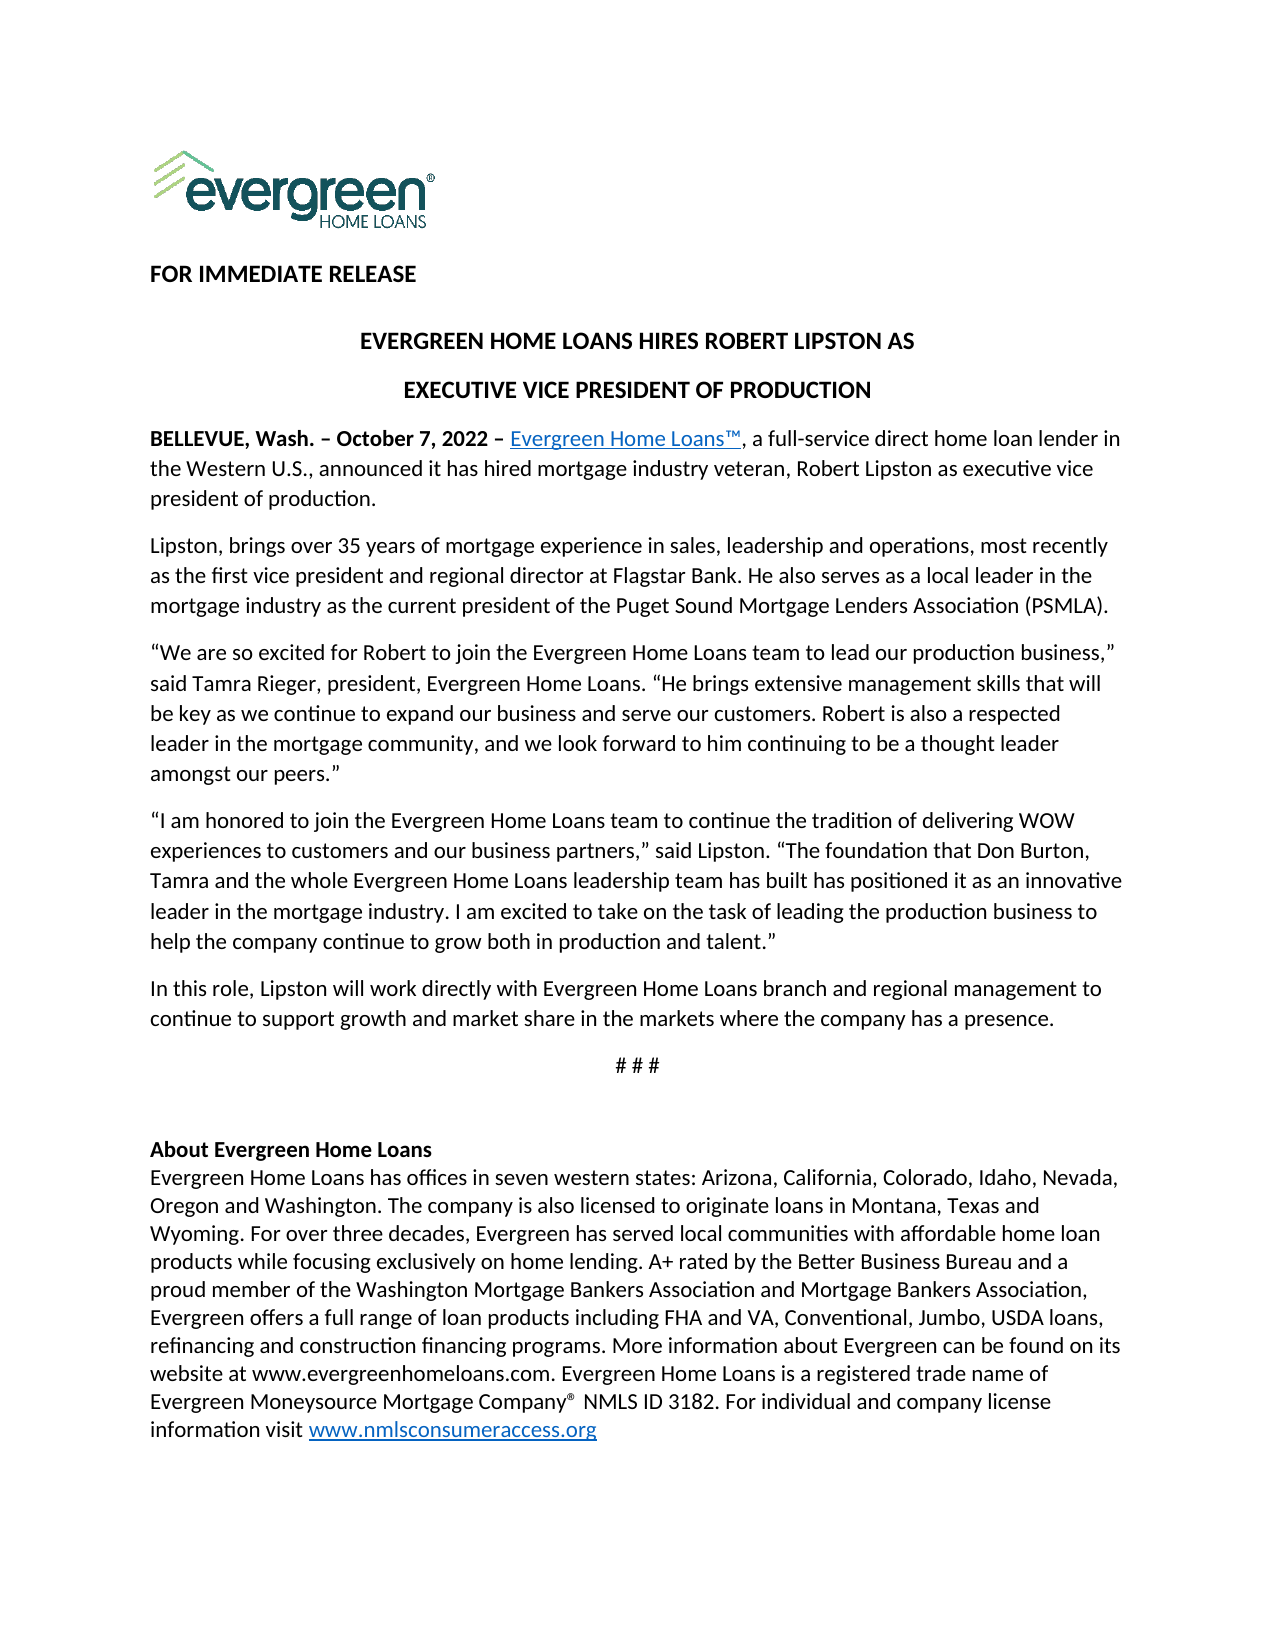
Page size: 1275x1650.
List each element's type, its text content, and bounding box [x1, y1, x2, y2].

text Lipston, brings over 35 years of mortgage experience in sales, leadership and operations, most recently as the first vice president and regional director at Flagstar Bank. He also serves as a local leader in the mortgage industry as the current president of the Puget Sound Mortgage Lenders Association (PSMLA). [150, 531, 1125, 620]
text BELLEVUE, Wash. – October 7, 2022 – Evergreen Home Loans™, a full-service direct home loan lender in the Western U.S., announced it has hired mortgage industry veteran, Robert Lipston as executive vice president of production. [150, 424, 1125, 512]
text Executive vice president of PRODUCTION [150, 374, 1125, 405]
text EVERGREEN HOME LOANS HIRES robert lipston as [150, 325, 1125, 355]
picture [150, 150, 438, 229]
text About Evergreen Home Loans [150, 1135, 1125, 1163]
text FOR IMMEDIATE RELEASE [150, 259, 1125, 289]
text “We are so excited for Robert to join the Evergreen Home Loans team to lead our production business,” said Tamra Rieger, president, Evergreen Home Loans. “He brings extensive management skills that will be key as we continue to expand our business and serve our customers. Robert is also a respected leader in the mortgage community, and we look forward to him continuing to be a thought leader amongst our peers.” [150, 638, 1125, 787]
text “I am honored to join the Evergreen Home Loans team to continue the tradition of delivering WOW experiences to customers and our business partners,” said Lipston. “The foundation that Don Burton, Tamra and the whole Evergreen Home Loans leadership team has built has positioned it as an innovative leader in the mortgage industry. I am excited to take on the task of leading the production business to help the company continue to grow both in production and talent.” [150, 806, 1125, 955]
text # # # [150, 1051, 1125, 1079]
text In this role, Lipston will work directly with Evergreen Home Loans branch and regional management to continue to support growth and market share in the markets where the company has a presence. [150, 974, 1125, 1032]
text Evergreen Home Loans has offices in seven western states: Arizona, California, Colorado, Idaho, Nevada, Oregon and Washington. The company is also licensed to originate loans in Montana, Texas and Wyoming. For over three decades, Evergreen has served local communities with affordable home loan products while focusing exclusively on home lending. A+ rated by the Better Business Bureau and a proud member of the Washington Mortgage Bankers Association and Mortgage Bankers Association, Evergreen offers a full range of loan products including FHA and VA, Conventional, Jumbo, USDA loans, refinancing and construction financing programs. More information about Evergreen can be found on its website at www.evergreenhomeloans.com. Evergreen Home Loans is a registered trade name of Evergreen Moneysource Mortgage Company® NMLS ID 3182. For individual and company license information visit www.nmlsconsumeraccess.org [150, 1163, 1125, 1443]
